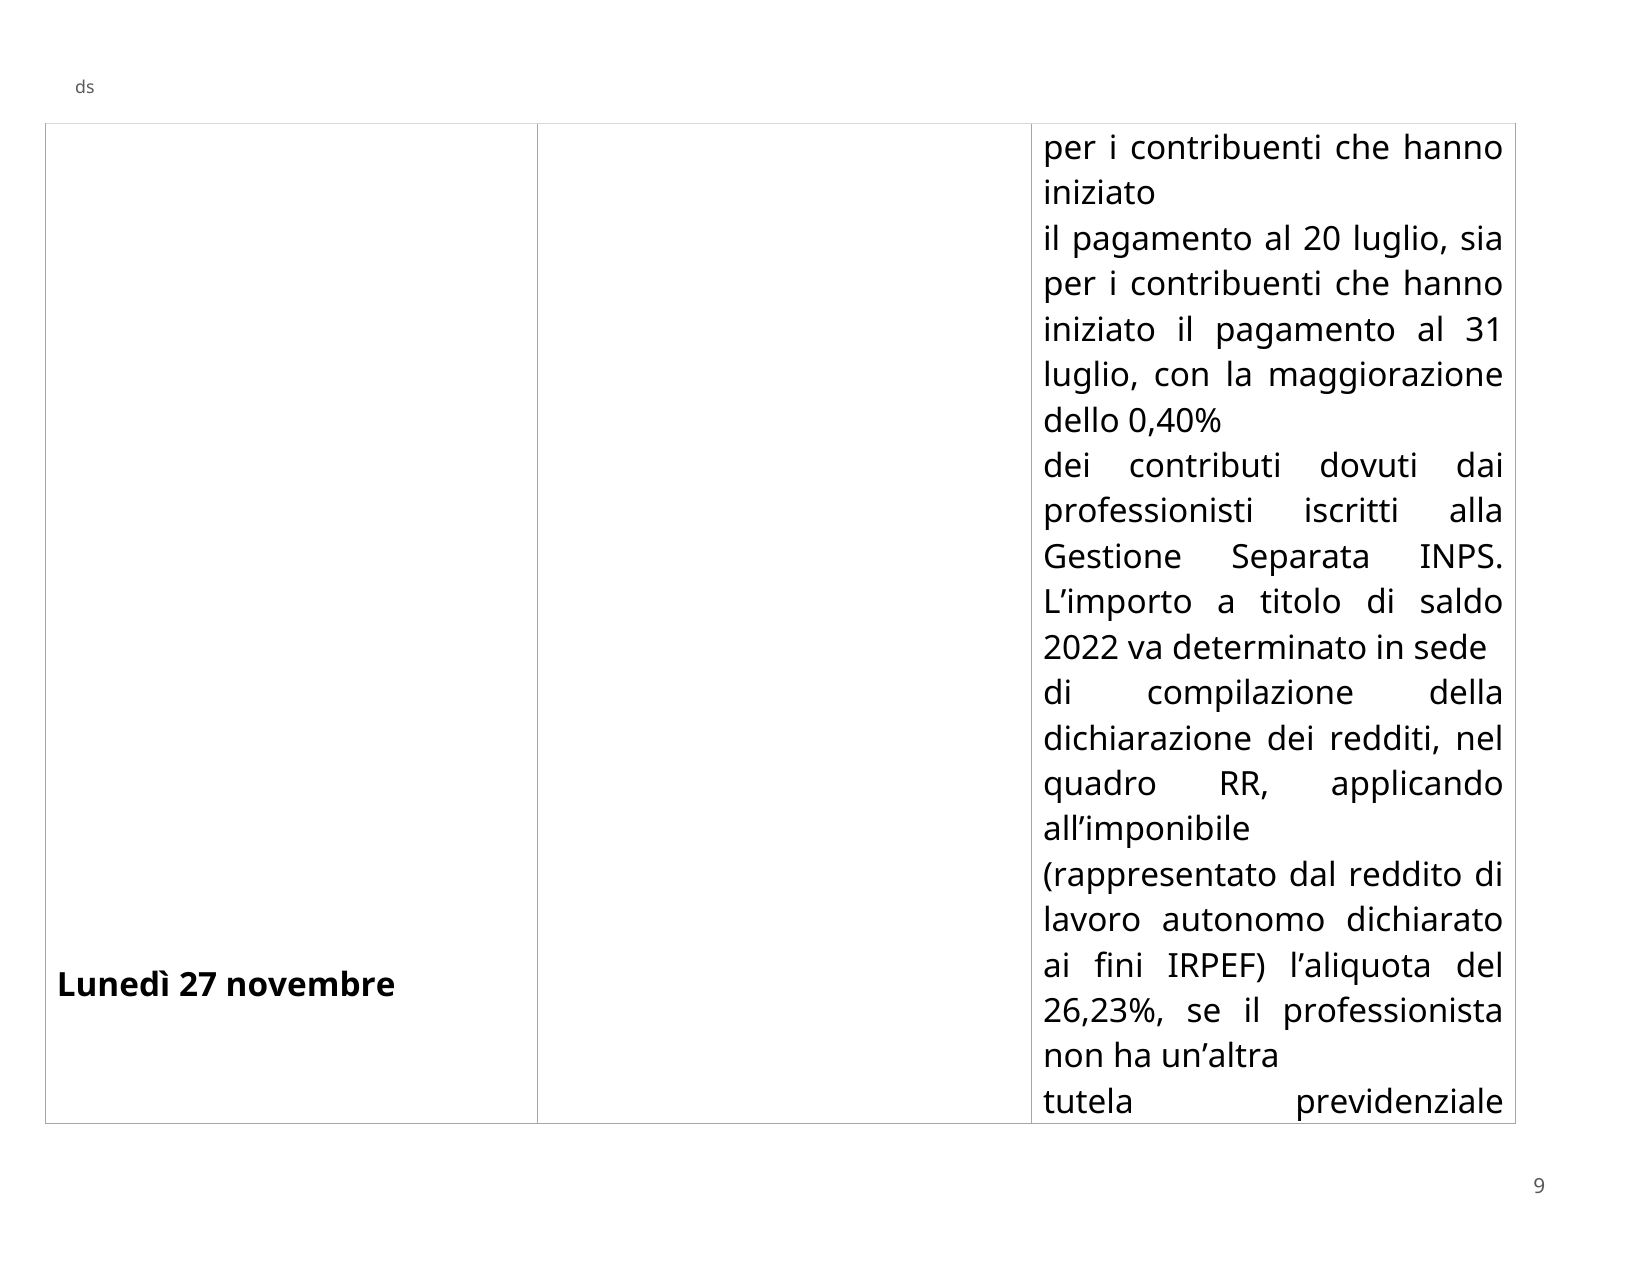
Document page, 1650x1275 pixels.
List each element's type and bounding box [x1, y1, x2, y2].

table_cell [538, 124, 1031, 1123]
table_cell [46, 124, 537, 1123]
table_cell [1032, 124, 1515, 1123]
